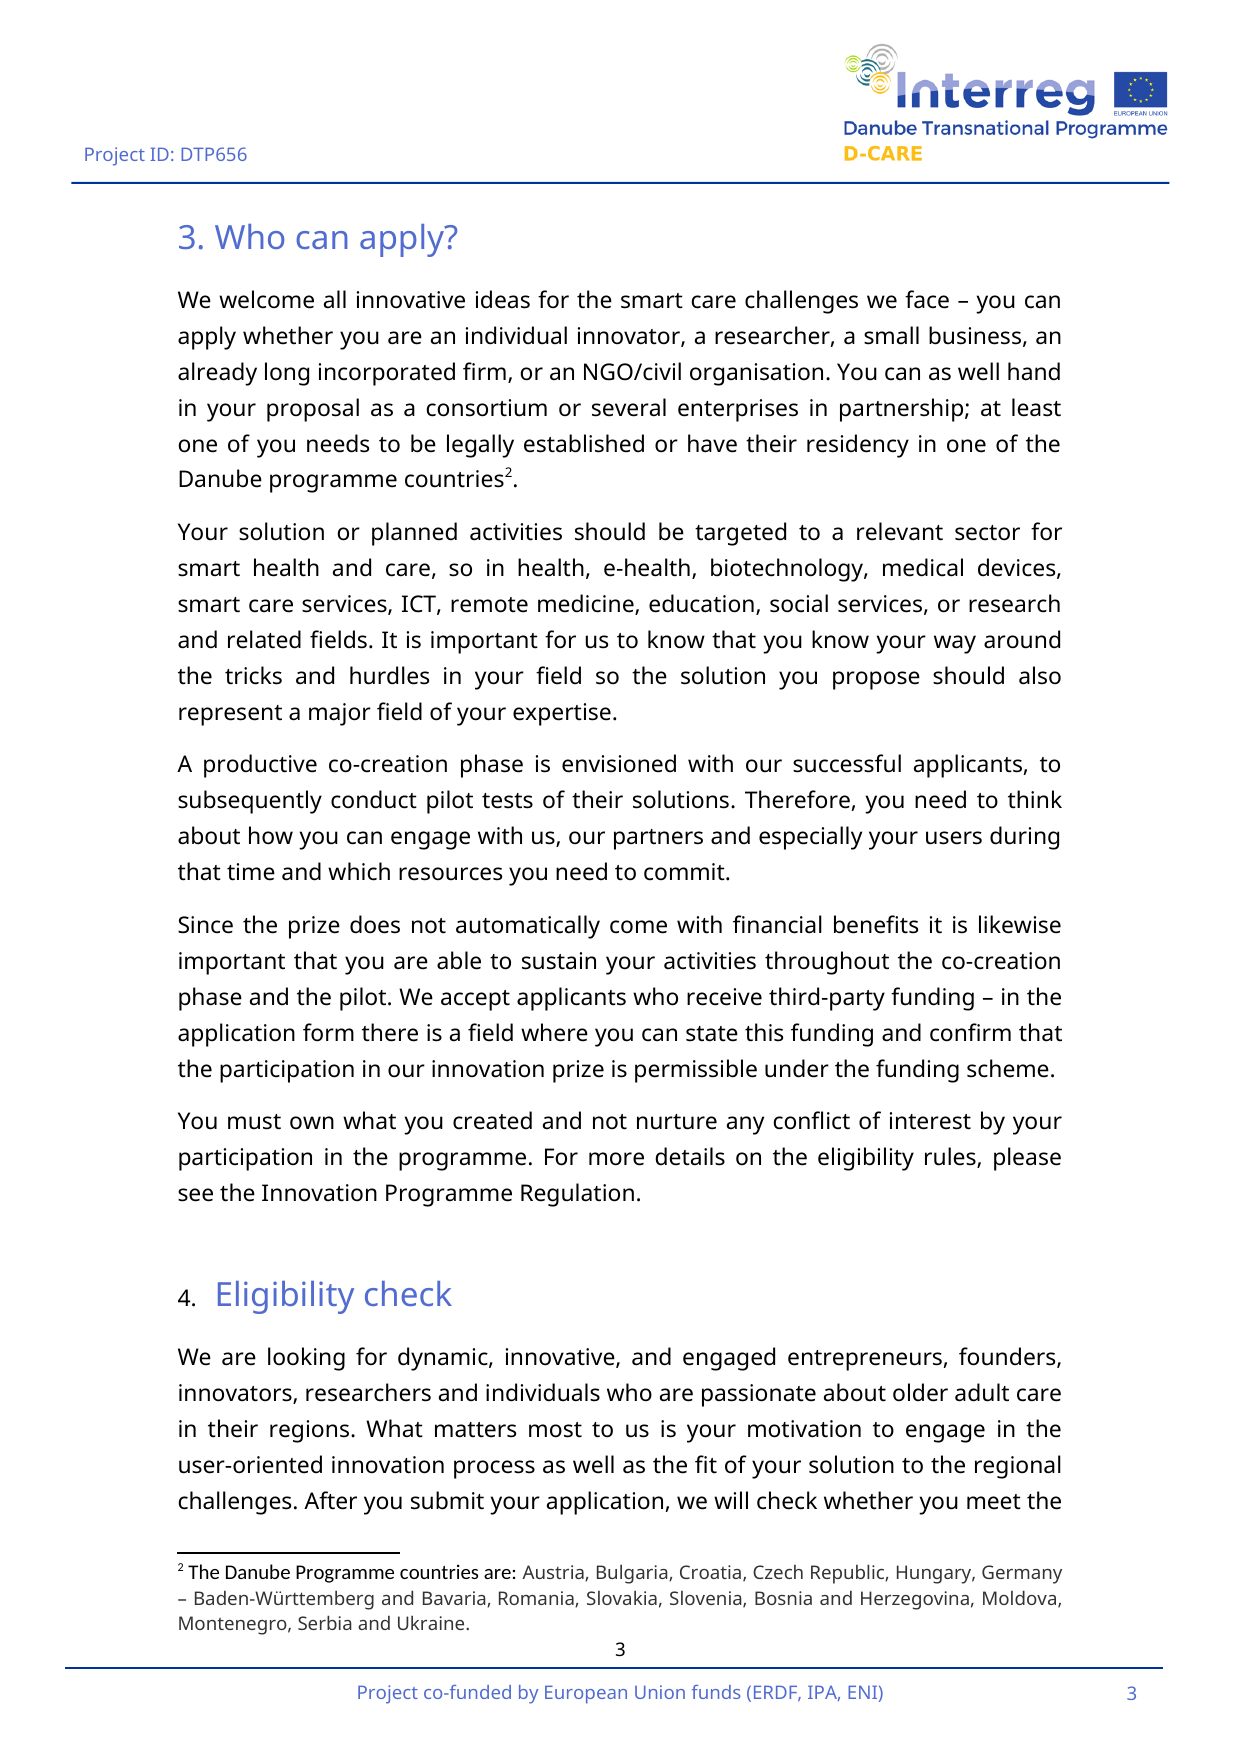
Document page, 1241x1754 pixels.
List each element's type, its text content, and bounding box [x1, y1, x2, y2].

subtitle Eligibility check [177, 1271, 1063, 1317]
text A productive co-creation phase is envisioned with our successful applicants, to subsequently conduct pilot tests of their solutions. Therefore, you need to think about how you can engage with us, our partners and especially your users during that time and which resources you need to commit. [177, 748, 1063, 887]
text Your solution or planned activities should be targeted to a relevant sector for smart health and care, so in health, e-health, biotechnology, medical devices, smart care services, ICT, remote medicine, education, social services, or research and related fields. It is important for us to know that you know your way around the tricks and hurdles in your field so the solution you propose should also represent a major field of your expertise. [177, 516, 1063, 727]
subtitle Who can apply? [177, 214, 1063, 259]
text We welcome all innovative ideas for the smart care challenges we face – you can apply whether you are an individual innovator, a researcher, a small business, an already long incorporated firm, or an NGO/civil organisation. You can as well hand in your proposal as a consortium or several enterprises in partnership; at least one of you needs to be legally established or have their residency in one of the Danube programme countries. [177, 284, 1063, 495]
picture [831, 43, 1176, 168]
text Since the prize does not automatically come with financial benefits it is likewise important that you are able to sustain your activities throughout the co-creation phase and the pilot. We accept applicants who receive third-party funding – in the application form there is a field where you can state this funding and confirm that the participation in our innovation prize is permissible under the funding scheme. [177, 909, 1063, 1084]
text You must own what you created and not nurture any conflict of interest by your participation in the programme. For more details on the eligibility rules, please see the Innovation Programme Regulation. [177, 1105, 1063, 1208]
